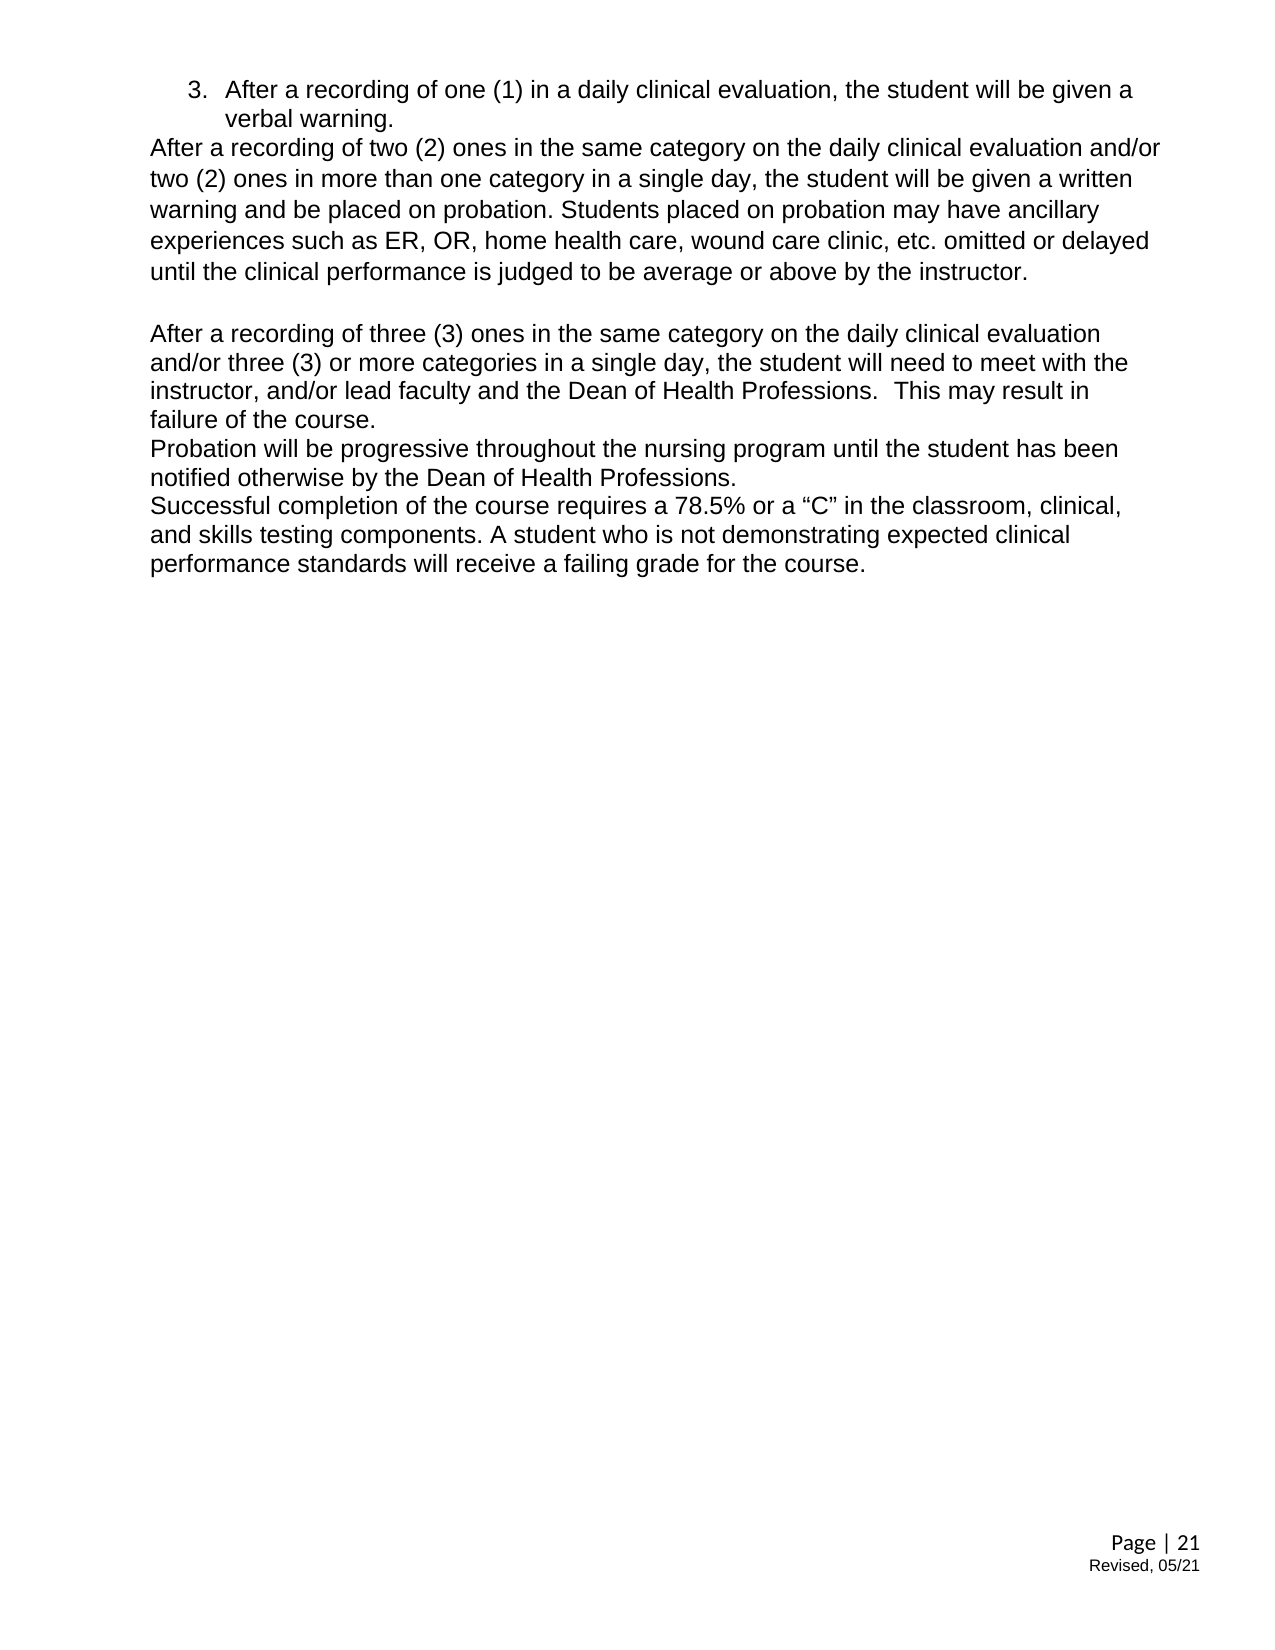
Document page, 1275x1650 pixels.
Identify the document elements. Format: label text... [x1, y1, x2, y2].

list After a recording of one (1) in a daily clinical evaluation, the student will be given a verbal warning. [187, 75, 1200, 132]
text Successful completion of the course requires a 78.5% or a “C” in the classroom, clinical, and skills testing components. A student who is not demonstrating expected clinical performance standards will receive a failing grade for the course. [150, 491, 1139, 577]
text After a recording of three (3) ones in the same category on the daily clinical evaluation and/or three (3) or more categories in a single day, the student will need to meet with the instructor, and/or lead faculty and the Dean of Health Professions. This may result in failure of the course. [150, 319, 1139, 434]
text After a recording of two (2) ones in the same category on the daily clinical evaluation and/or two (2) ones in more than one category in a single day, the student will be given a written warning and be placed on probation. Students placed on probation may have ancillary experiences such as ER, OR, home health care, wound care clinic, etc. omitted or delayed until the clinical performance is judged to be average or above by the instructor. [150, 132, 1200, 285]
text Probation will be progressive throughout the nursing program until the student has been notified otherwise by the Dean of Health Professions. [150, 434, 1139, 491]
